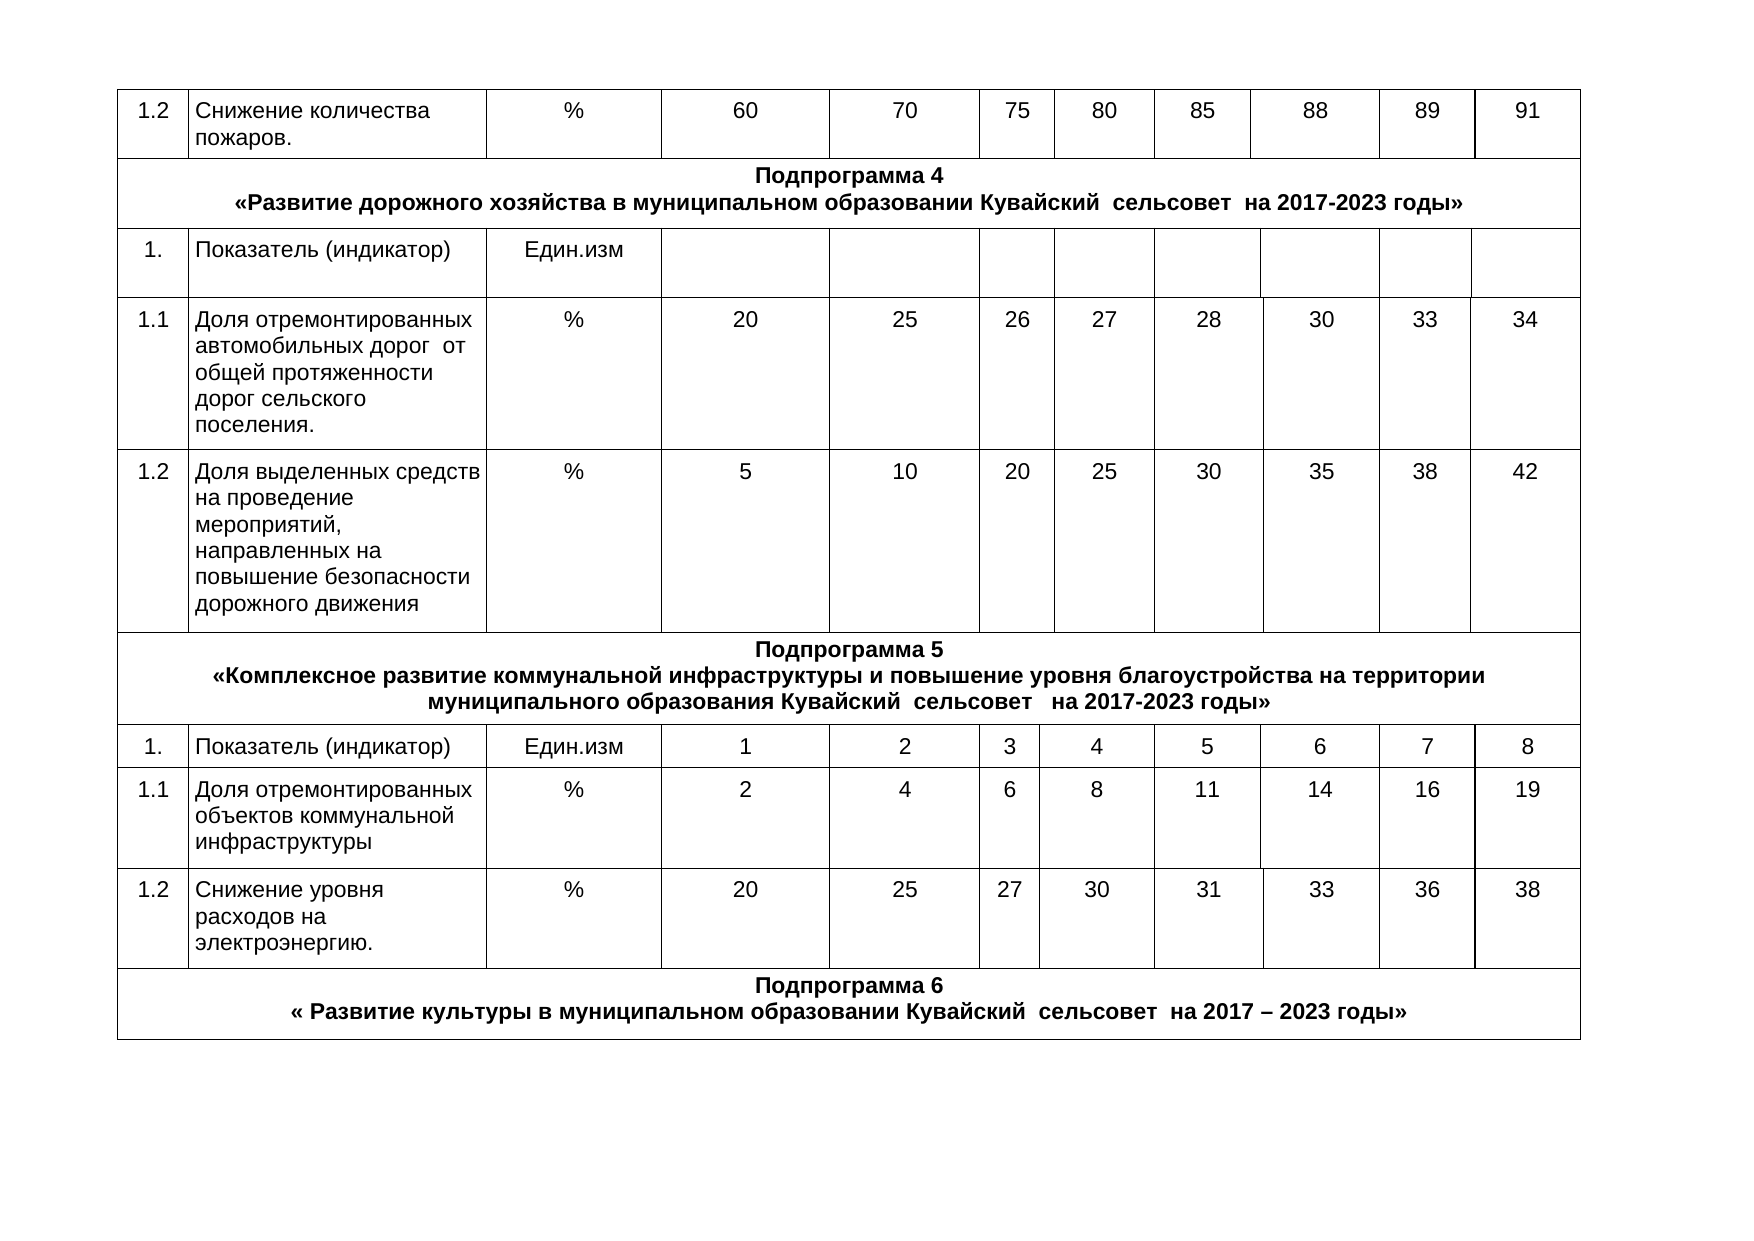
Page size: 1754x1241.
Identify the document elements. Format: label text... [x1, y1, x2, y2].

table_cell 30 [1040, 869, 1154, 968]
table_cell 27 [980, 869, 1039, 968]
table_cell 33 [1380, 298, 1470, 449]
table_cell 19 [1476, 768, 1580, 867]
table_cell % [487, 450, 661, 632]
table_cell % [487, 90, 661, 158]
table_cell 6 [980, 768, 1039, 867]
table_cell 91 [1476, 90, 1580, 158]
table_cell 4 [1040, 725, 1154, 767]
table_cell 36 [1380, 869, 1474, 968]
table_cell [1055, 229, 1154, 297]
table_cell Доля выделенных средств на проведение мероприятий, направленных на повышение безопасности дорожного движения [189, 450, 486, 632]
table_cell 30 [1264, 298, 1379, 449]
table_cell 34 [1471, 298, 1580, 449]
table_cell 38 [1476, 869, 1580, 968]
table_cell 33 [1264, 869, 1379, 968]
table_cell % [487, 768, 661, 867]
table_cell 80 [1055, 90, 1154, 158]
table_cell 1.1 [118, 298, 188, 449]
table_cell 7 [1380, 725, 1474, 767]
table_cell 1.1 [118, 768, 188, 867]
table_cell 5 [1155, 725, 1260, 767]
table_cell 1.2 [118, 450, 188, 632]
table_cell 2 [830, 725, 979, 767]
table_cell 1 [662, 725, 829, 767]
table_cell 16 [1380, 768, 1474, 867]
table_cell Показатель (индикатор) [189, 725, 486, 767]
table_cell Подпрограмма 4 «Развитие дорожного хозяйства в муниципальном образовании Кувайский сельсовет на 2017-2023 годы» [118, 159, 1580, 228]
table_cell [1380, 229, 1471, 297]
table_cell 2 [662, 768, 829, 867]
table_cell [1472, 229, 1580, 297]
table_cell [980, 229, 1054, 297]
table_cell 1.2 [118, 869, 188, 968]
table_cell % [487, 869, 661, 968]
table_cell 25 [830, 298, 979, 449]
table_cell Един.изм [487, 725, 661, 767]
table_cell 4 [830, 768, 979, 867]
table_cell 60 [662, 90, 829, 158]
table_cell 5 [662, 450, 829, 632]
table_cell [1261, 229, 1379, 297]
table_cell Снижение количества пожаров. [189, 90, 486, 158]
table_cell Показатель (индикатор) [189, 229, 486, 297]
table_cell 28 [1155, 298, 1263, 449]
table_cell 85 [1155, 90, 1250, 158]
table_cell Доля отремонтированных объектов коммунальной инфраструктуры [189, 768, 486, 867]
table_cell 6 [1261, 725, 1379, 767]
table_cell 20 [662, 869, 829, 968]
table_cell 8 [1040, 768, 1154, 867]
table_cell 38 [1380, 450, 1470, 632]
table_cell [830, 229, 979, 297]
table_cell Снижение уровня расходов на электроэнергию. [189, 869, 486, 968]
table_cell 1.2 [118, 90, 188, 158]
table_cell 3 [980, 725, 1039, 767]
table_cell [662, 229, 829, 297]
table_cell 26 [980, 298, 1054, 449]
table_cell 8 [1476, 725, 1580, 767]
table_cell 11 [1155, 768, 1260, 867]
table_cell 88 [1251, 90, 1379, 158]
table_cell 10 [830, 450, 979, 632]
table_cell % [487, 298, 661, 449]
table_cell Подпрограмма 5 «Комплексное развитие коммунальной инфраструктуры и повышение уровня благоустройства на территории муниципального образования Кувайский сельсовет на 2017-2023 годы» [118, 633, 1580, 724]
table_cell 14 [1261, 768, 1379, 867]
table_cell Доля отремонтированных автомобильных дорог от общей протяженности дорог сельского поселения. [189, 298, 486, 449]
table_cell 89 [1380, 90, 1474, 158]
table_cell 27 [1055, 298, 1154, 449]
table_cell 20 [662, 298, 829, 449]
table_cell Един.изм [487, 229, 661, 297]
table_cell 25 [830, 869, 979, 968]
table_cell Подпрограмма 6 « Развитие культуры в муниципальном образовании Кувайский сельсовет на 2017 – 2023 годы» [118, 969, 1580, 1039]
table_cell 31 [1155, 869, 1263, 968]
table_cell 70 [830, 90, 979, 158]
table_cell 42 [1471, 450, 1580, 632]
table_cell 30 [1155, 450, 1263, 632]
table_cell 35 [1264, 450, 1379, 632]
table_cell 1. [118, 229, 188, 297]
table_cell 1. [118, 725, 188, 767]
table_cell 75 [980, 90, 1054, 158]
table_cell [1155, 229, 1260, 297]
table_cell 20 [980, 450, 1054, 632]
table_cell 25 [1055, 450, 1154, 632]
